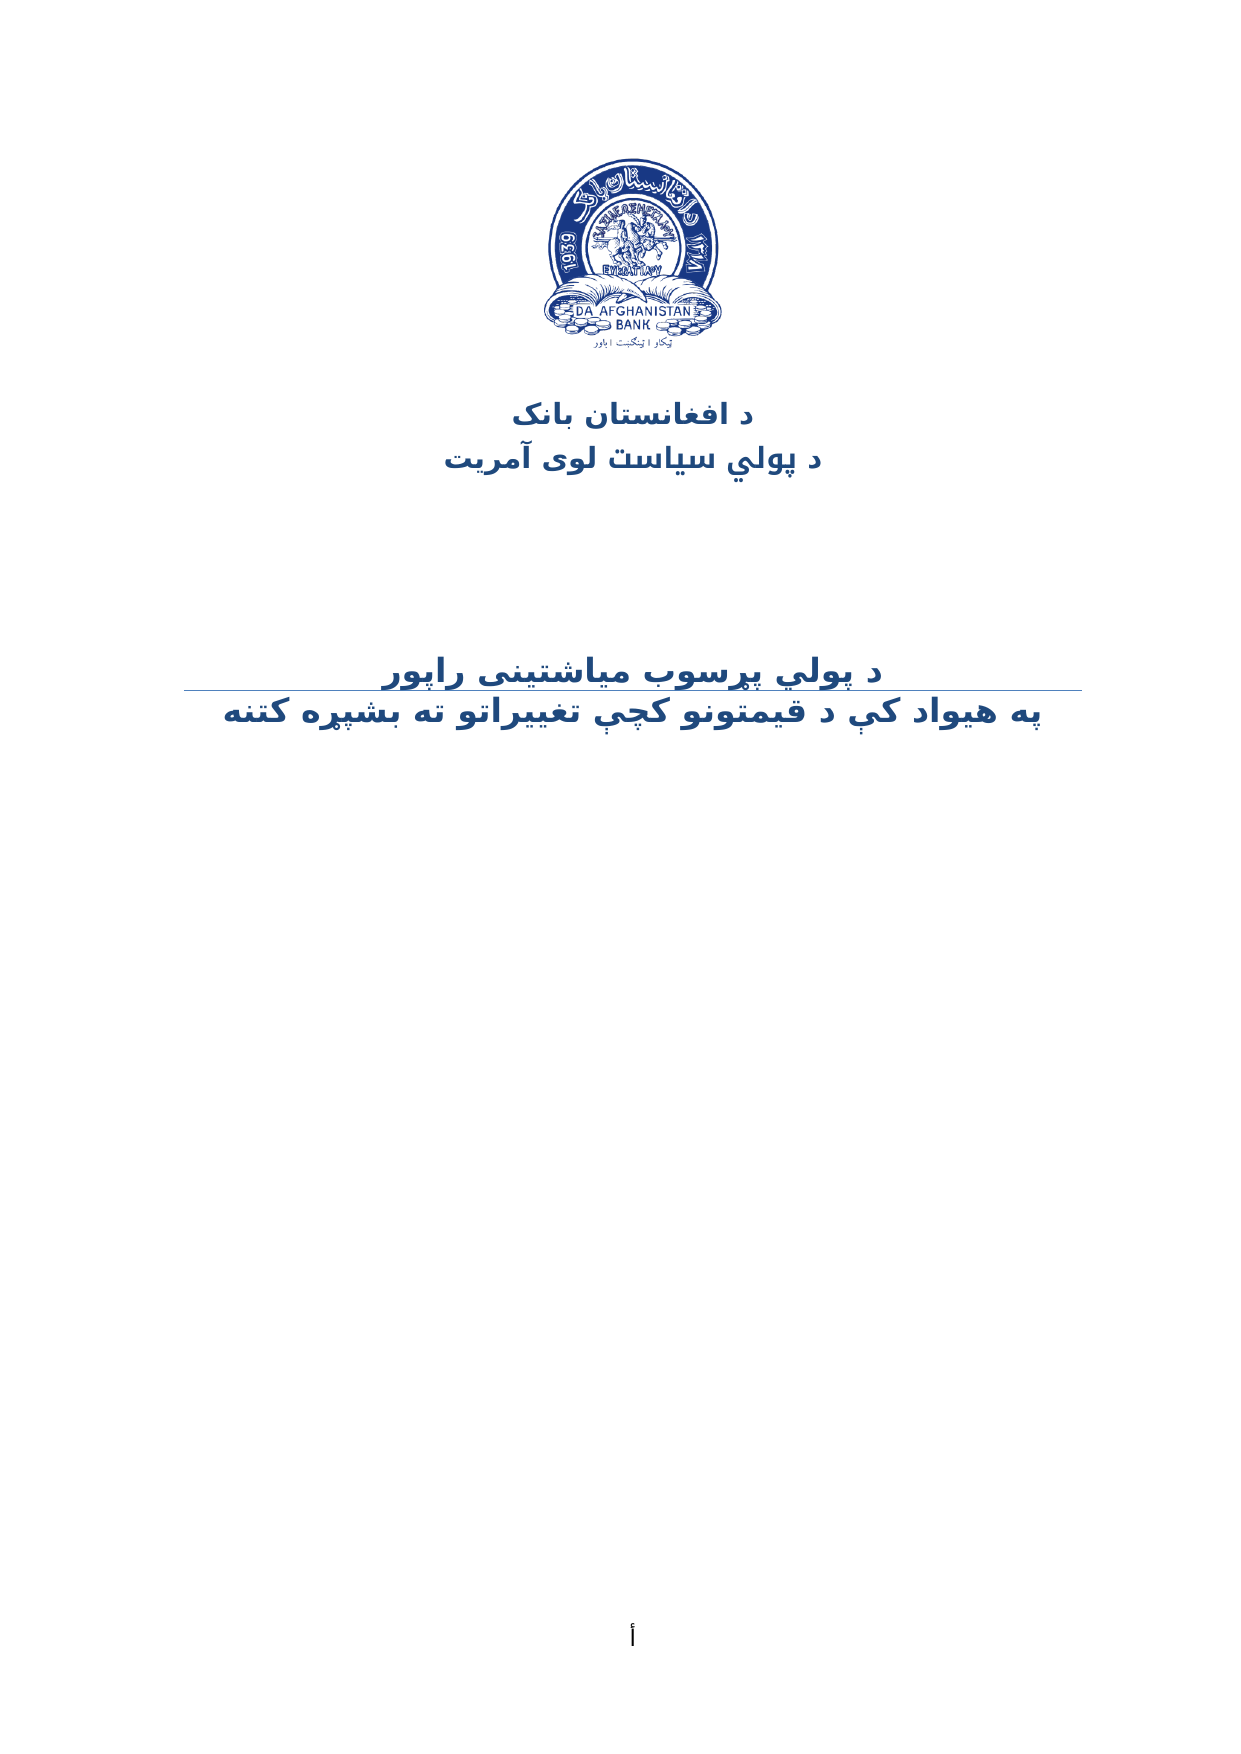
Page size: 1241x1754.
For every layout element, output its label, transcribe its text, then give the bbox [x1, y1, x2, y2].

picture [528, 150, 737, 358]
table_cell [184, 691, 1082, 1593]
table_cell د پولي پړسوب میاشتینی راپور [184, 651, 1082, 690]
table_header د افغانستان بانک د پولي سیاست لوی آمریت [184, 150, 1082, 651]
